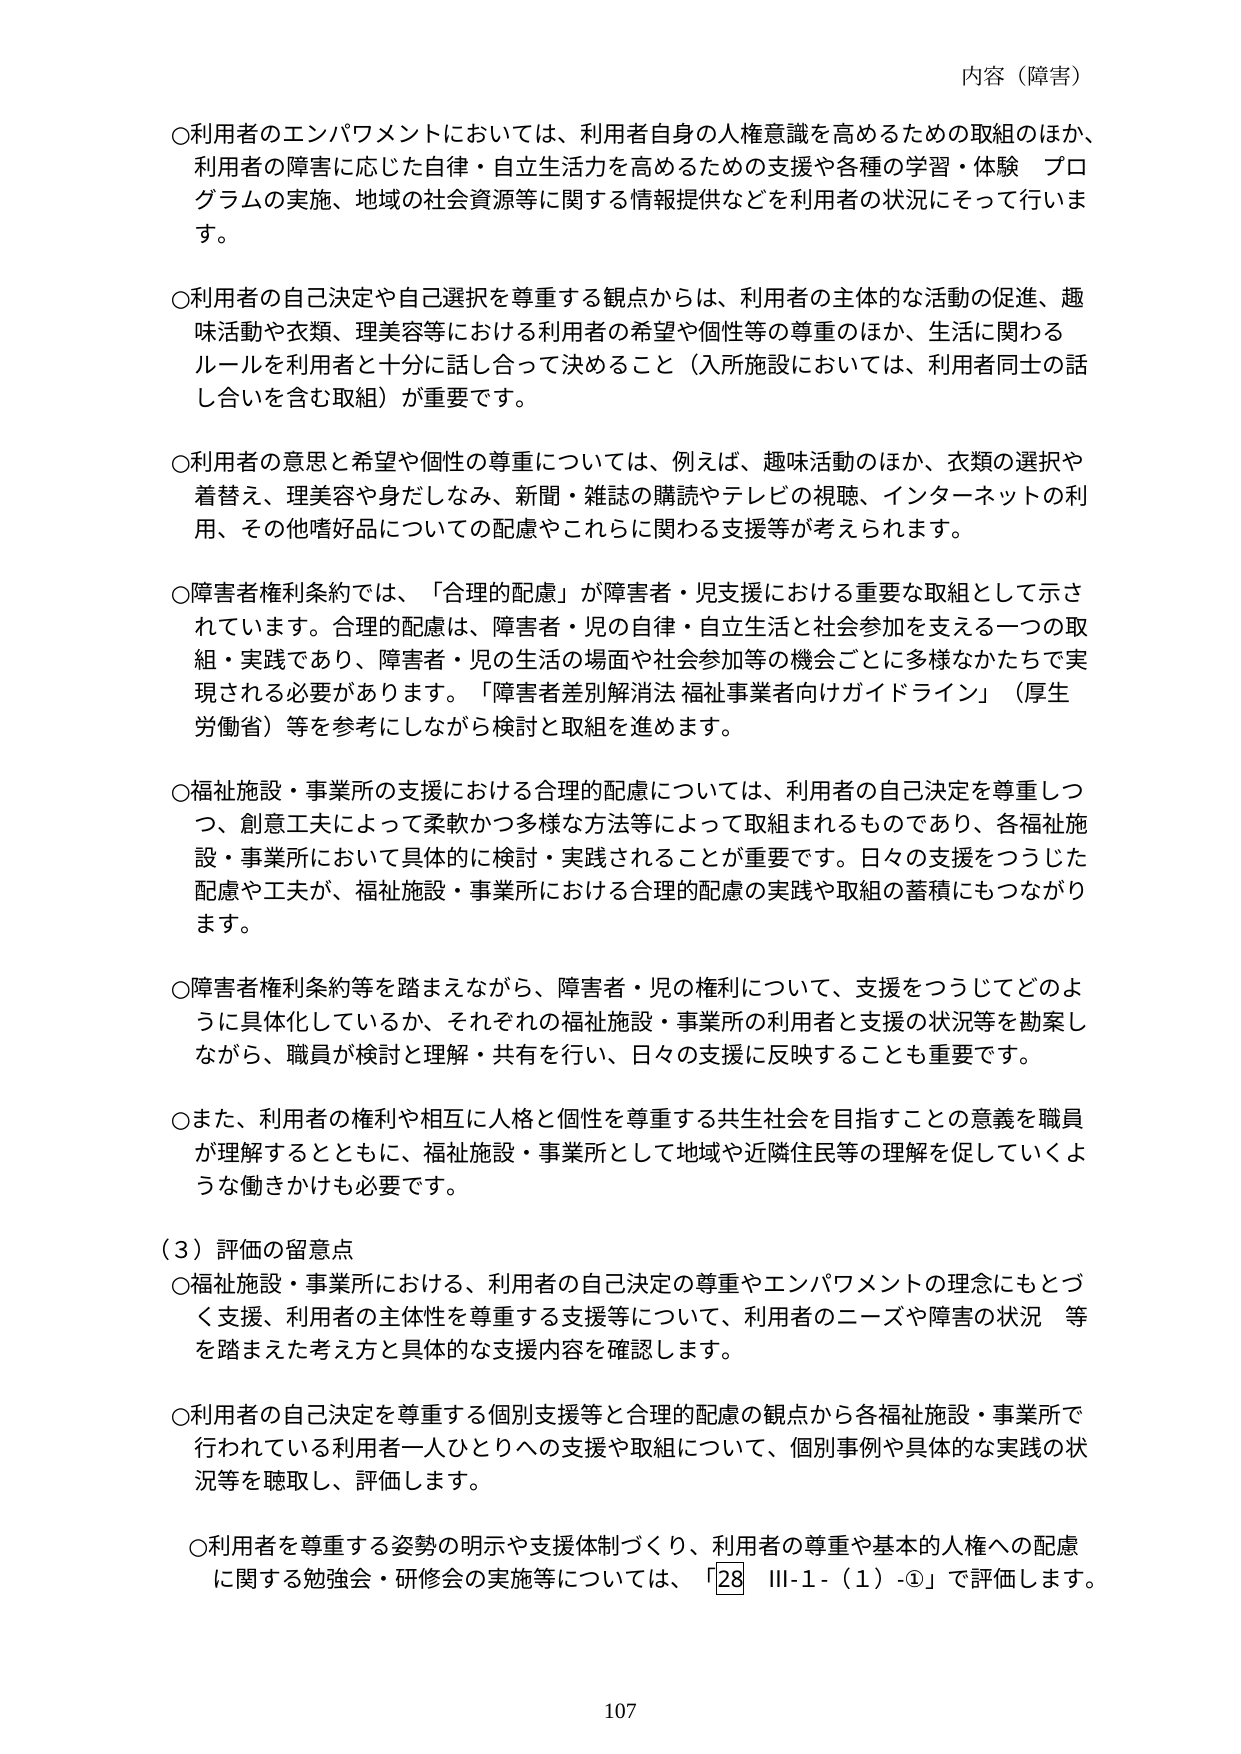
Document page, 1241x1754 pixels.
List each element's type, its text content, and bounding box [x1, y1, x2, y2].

text ○福祉施設・事業所における、利用者の自己決定の尊重やエンパワメントの理念にもとづく支援、利用者の主体性を尊重する支援等について、利用者のニーズや障害の状況 等を踏まえた考え方と具体的な支援内容を確認します。 [171, 1266, 1092, 1365]
text ○障害者権利条約では、「合理的配慮」が障害者・児支援における重要な取組として示されています。合理的配慮は、障害者・児の自律・自立生活と社会参加を支える一つの取組・実践であり、障害者・児の生活の場面や社会参加等の機会ごとに多様なかたちで実現される必要があります。「障害者差別解消法 福祉事業者向けガイドライン」（厚生労働省）等を参考にしながら検討と取組を進めます。 [171, 575, 1092, 742]
text ○利用者の意思と希望や個性の尊重については、例えば、趣味活動のほか、衣類の選択や着替え、理美容や身だしなみ、新聞・雑誌の購読やテレビの視聴、インターネットの利用、その他嗜好品についての配慮やこれらに関わる支援等が考えられます。 [171, 444, 1092, 544]
text ○利用者を尊重する姿勢の明示や支援体制づくり、利用者の尊重や基本的人権への配慮に関する勉強会・研修会の実施等については、「28 Ⅲ-１-（１）-①」で評価します。 [188, 1528, 1092, 1595]
text （３）評価の留意点 [148, 1232, 1092, 1266]
text ○また、利用者の権利や相互に人格と個性を尊重する共生社会を目指すことの意義を職員が理解するとともに、福祉施設・事業所として地域や近隣住民等の理解を促していくような働きかけも必要です。 [171, 1101, 1092, 1201]
text ○利用者の自己決定を尊重する個別支援等と合理的配慮の観点から各福祉施設・事業所で行われている利用者一人ひとりへの支援や取組について、個別事例や具体的な実践の状況等を聴取し、評価します。 [171, 1397, 1092, 1496]
text ○福祉施設・事業所の支援における合理的配慮については、利用者の自己決定を尊重しつつ、創意工夫によって柔軟かつ多様な方法等によって取組まれるものであり、各福祉施設・事業所において具体的に検討・実践されることが重要です。日々の支援をつうじた配慮や工夫が、福祉施設・事業所における合理的配慮の実践や取組の蓄積にもつながります。 [171, 773, 1092, 939]
text ○利用者の自己決定や自己選択を尊重する観点からは、利用者の主体的な活動の促進、趣味活動や衣類、理美容等における利用者の希望や個性等の尊重のほか、生活に関わるルールを利用者と十分に話し合って決めること（入所施設においては、利用者同士の話し合いを含む取組）が重要です。 [171, 280, 1092, 413]
text ○利用者のエンパワメントにおいては、利用者自身の人権意識を高めるための取組のほか、利用者の障害に応じた自律・自立生活力を高めるための支援や各種の学習・体験 プログラムの実施、地域の社会資源等に関する情報提供などを利用者の状況にそって行います。 [171, 116, 1092, 249]
text ○障害者権利条約等を踏まえながら、障害者・児の権利について、支援をつうじてどのように具体化しているか、それぞれの福祉施設・事業所の利用者と支援の状況等を勘案しながら、職員が検討と理解・共有を行い、日々の支援に反映することも重要です。 [171, 970, 1092, 1070]
